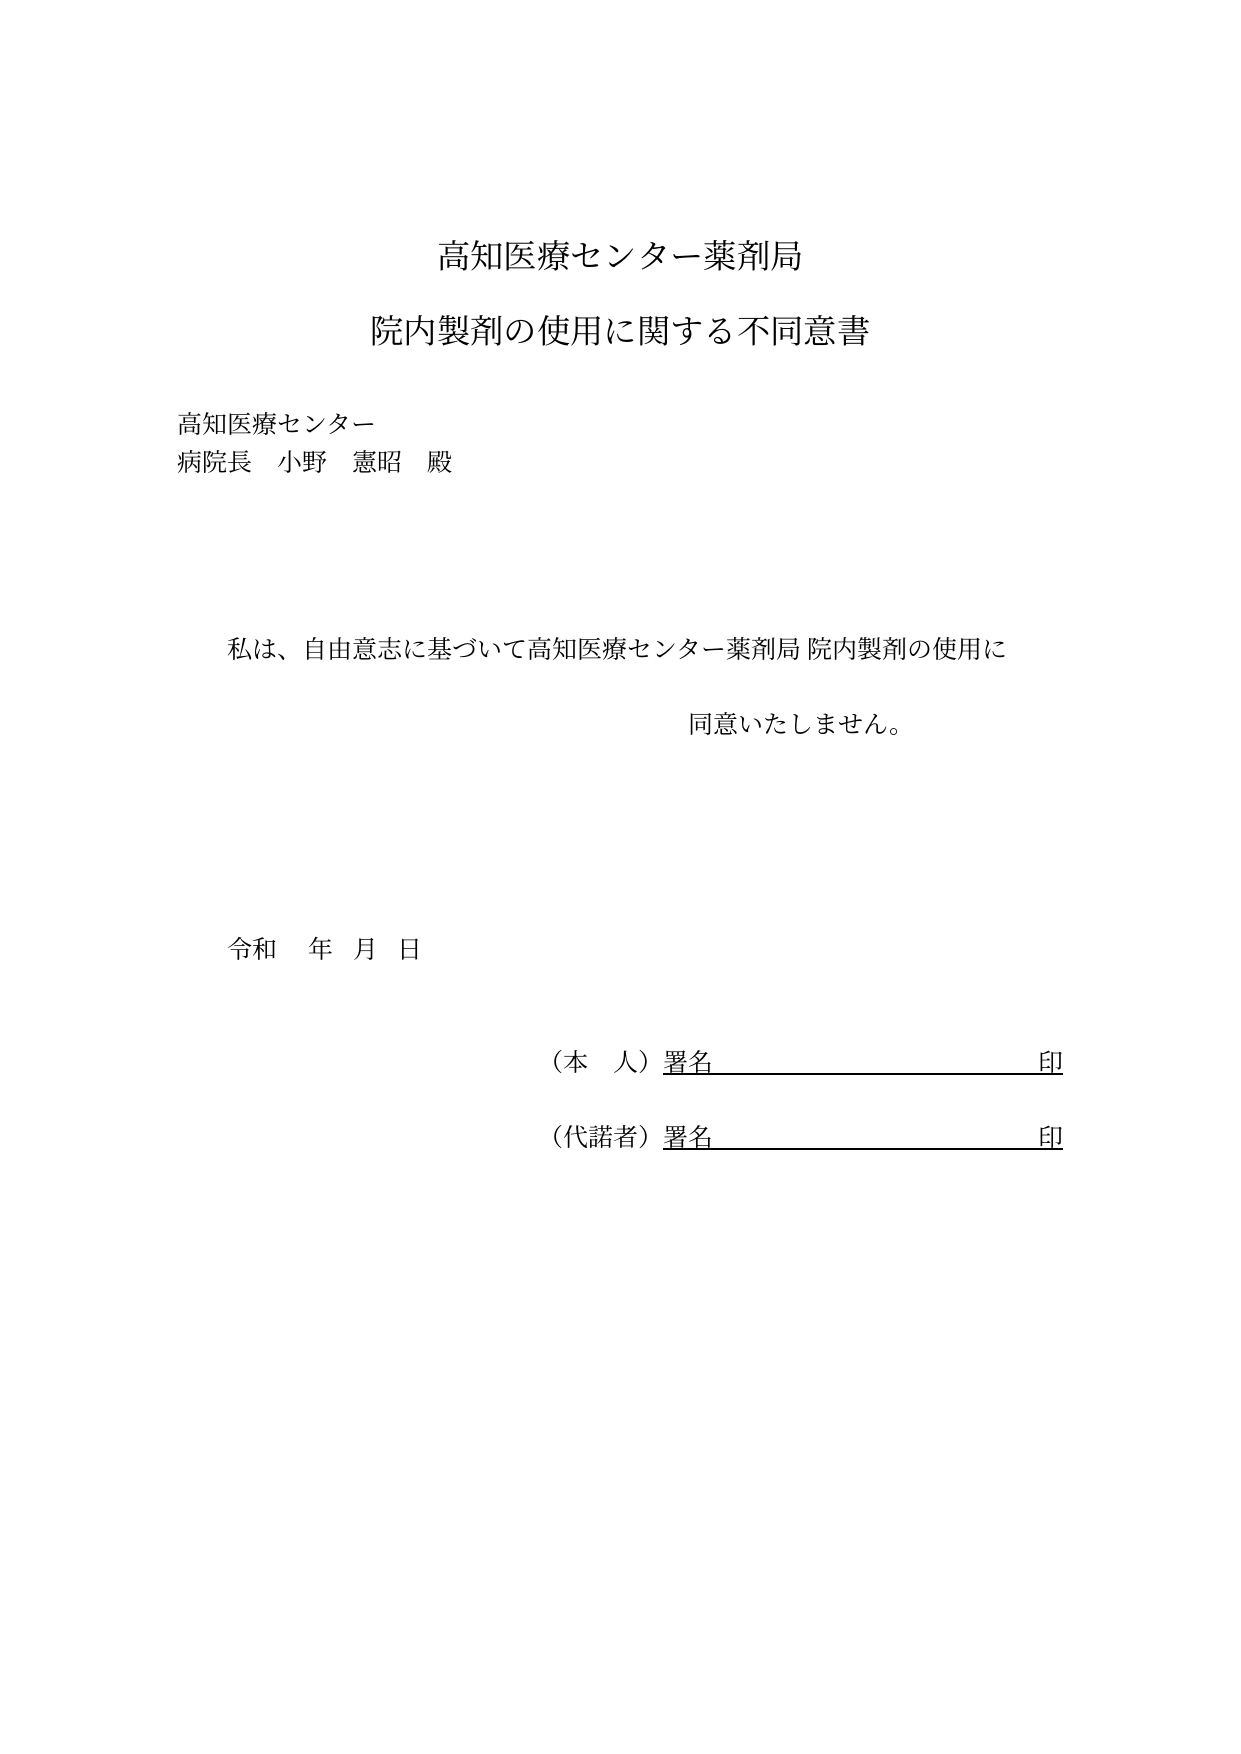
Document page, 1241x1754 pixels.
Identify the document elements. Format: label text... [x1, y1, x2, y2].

text 院内製剤の使用に関する不同意書 [177, 292, 1063, 367]
text （代諾者）署名 印 [177, 1117, 1063, 1154]
text 高知医療センター薬剤局 [177, 217, 1063, 292]
text 病院長 小野 憲昭 殿 [177, 442, 1063, 479]
text 同意いたしません。 [177, 704, 1038, 742]
text 令和 年 月 日 [177, 929, 1063, 967]
text 高知医療センター [177, 404, 1063, 442]
text 私は、自由意志に基づいて高知医療センター薬剤局 院内製剤の使用に [177, 629, 1063, 667]
text （本 人）署名 印 [177, 1042, 1063, 1079]
